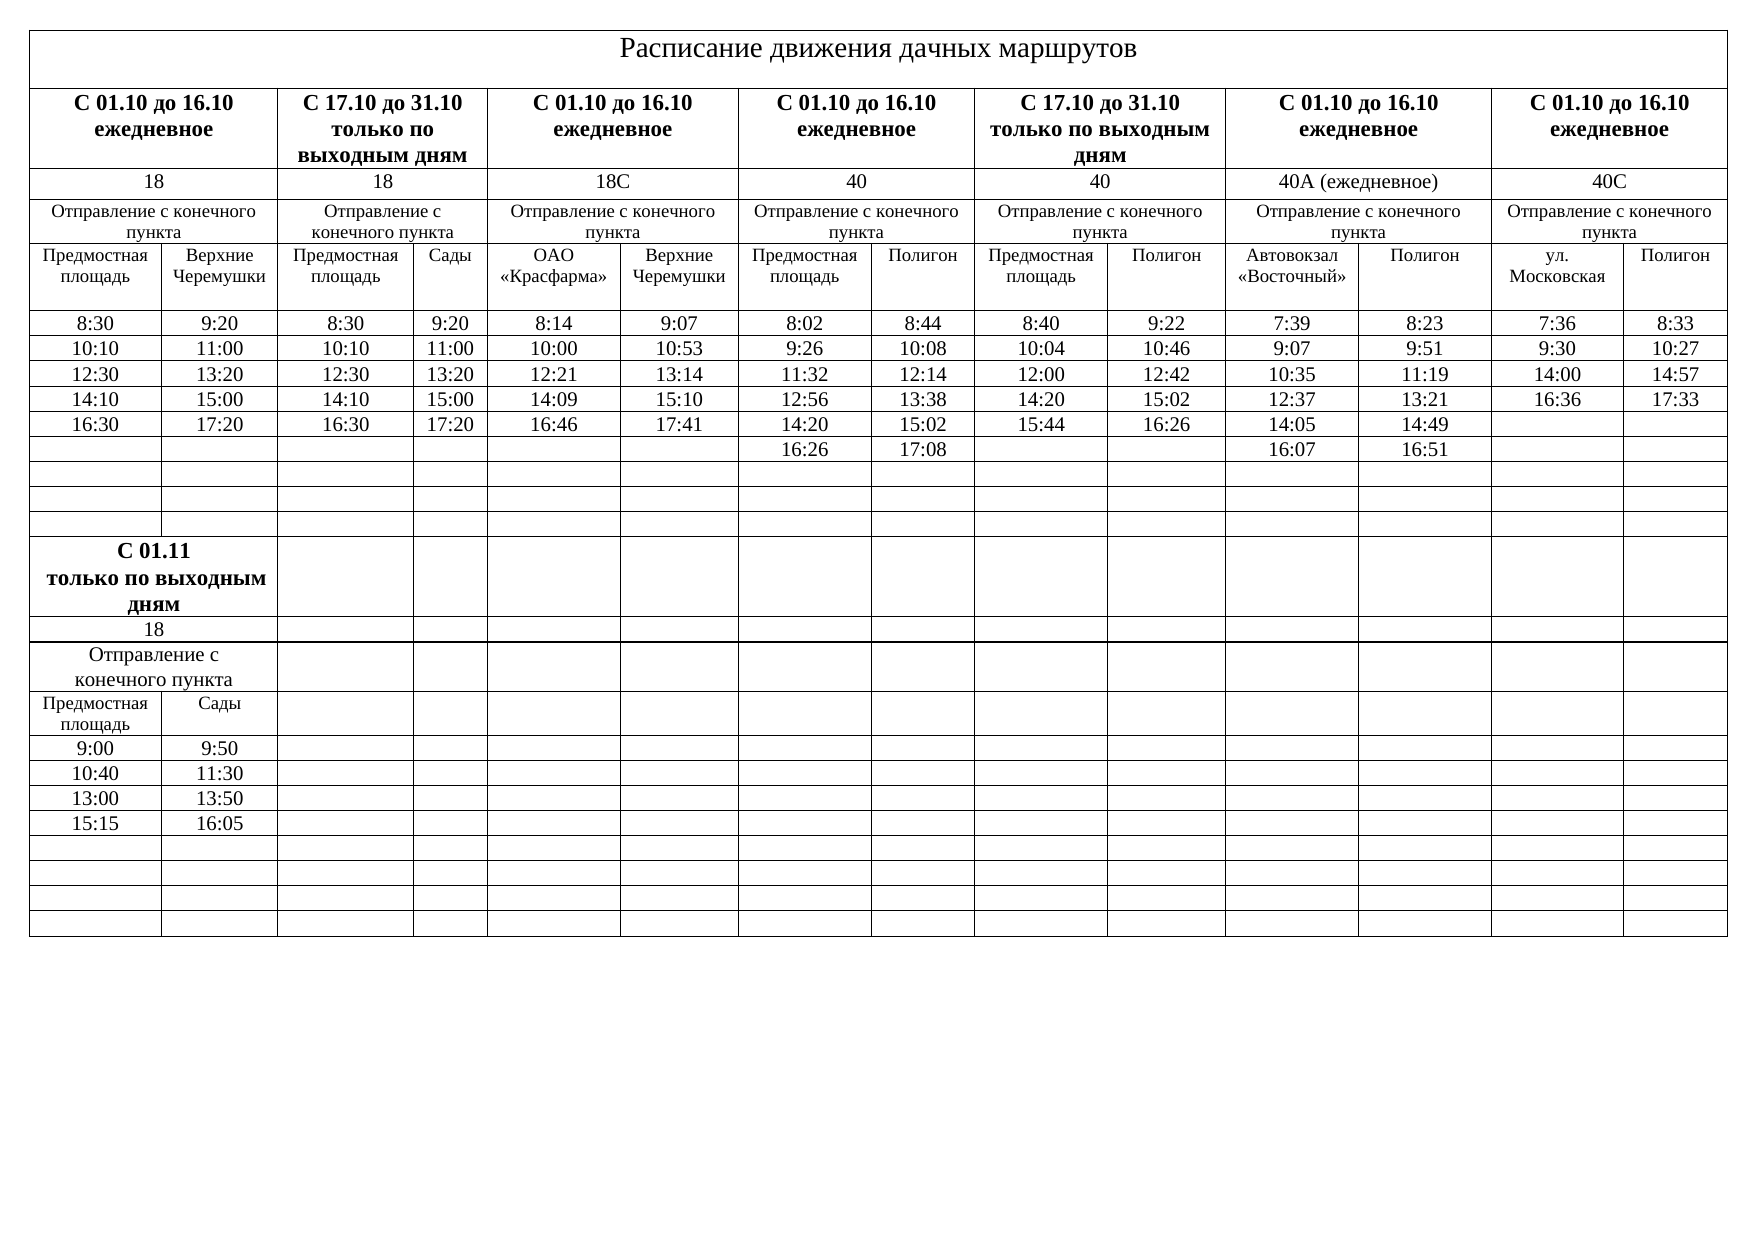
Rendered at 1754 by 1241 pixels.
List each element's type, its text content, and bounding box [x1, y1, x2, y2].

table_cell 17:20 [162, 412, 277, 436]
table_cell 17:08 [872, 437, 974, 461]
table_cell 18C [488, 169, 738, 199]
table_cell Автовокзал «Восточный» [1226, 244, 1358, 310]
table_cell [872, 911, 974, 936]
table_cell [1226, 692, 1358, 735]
table_cell 8:40 [975, 311, 1107, 335]
table_cell [162, 487, 277, 511]
table_cell [1108, 836, 1225, 860]
table_cell [1492, 861, 1623, 885]
table_cell Предмостная площадь [739, 244, 871, 310]
table_cell 13:20 [414, 361, 487, 386]
table_cell [1624, 462, 1727, 486]
table_cell [488, 911, 620, 936]
table_cell [1108, 512, 1225, 536]
table_cell 11:19 [1359, 361, 1491, 386]
table_cell [621, 886, 738, 910]
table_cell Отправление с конечного пункта [1226, 200, 1491, 243]
table_cell [488, 437, 620, 461]
table_cell [1624, 692, 1727, 735]
table_cell [1624, 861, 1727, 885]
table_cell [278, 811, 413, 835]
table_cell [414, 462, 487, 486]
table_cell [1108, 861, 1225, 885]
table_cell [872, 512, 974, 536]
table_cell Отправление с конечного пункта [1492, 200, 1727, 243]
table_cell [278, 537, 413, 616]
table_cell [162, 512, 277, 536]
table_cell [739, 643, 871, 691]
table_cell [1624, 811, 1727, 835]
table_cell [739, 512, 871, 536]
table_cell [1359, 692, 1491, 735]
table_cell [1492, 412, 1623, 436]
table_cell [1624, 786, 1727, 810]
table_cell [1226, 487, 1358, 511]
table_cell Верхние Черемушки [162, 244, 277, 310]
table_cell [872, 617, 974, 641]
table_cell 11:00 [414, 336, 487, 360]
table_cell [621, 462, 738, 486]
table_cell Сады [162, 692, 277, 735]
table_cell 40А (ежедневное) [1226, 169, 1491, 199]
table_cell 40С [1492, 169, 1727, 199]
table_cell [1492, 836, 1623, 860]
table_cell [1108, 617, 1225, 641]
table_cell [1492, 761, 1623, 785]
table_cell [488, 617, 620, 641]
table_cell [872, 537, 974, 616]
table_cell [1359, 811, 1491, 835]
table_cell [1226, 836, 1358, 860]
table_cell [621, 786, 738, 810]
table_cell [1226, 736, 1358, 760]
table_cell [1492, 643, 1623, 691]
table_cell [1108, 487, 1225, 511]
table_cell [1108, 736, 1225, 760]
table_cell 13:00 [30, 786, 161, 810]
table_cell [414, 736, 487, 760]
table_cell [975, 643, 1107, 691]
table_cell [872, 643, 974, 691]
table_cell [30, 886, 161, 910]
table_cell [621, 487, 738, 511]
table_cell 10:10 [30, 336, 161, 360]
table_cell 13:20 [162, 361, 277, 386]
table_cell [1492, 736, 1623, 760]
table_cell 9:20 [414, 311, 487, 335]
table_cell [162, 861, 277, 885]
table_cell [975, 437, 1107, 461]
table_cell [414, 811, 487, 835]
table_cell [1226, 761, 1358, 785]
table_cell [739, 736, 871, 760]
table_cell 11:32 [739, 361, 871, 386]
table_cell [872, 462, 974, 486]
table_cell 18 [278, 169, 487, 199]
table_cell 40 [739, 169, 974, 199]
table_cell [278, 692, 413, 735]
table_cell [278, 911, 413, 936]
table_cell 10:10 [278, 336, 413, 360]
table_cell [621, 911, 738, 936]
table_cell [1108, 537, 1225, 616]
table_cell 17:41 [621, 412, 738, 436]
table_cell 16:30 [278, 412, 413, 436]
table_cell [1492, 487, 1623, 511]
table_cell [278, 786, 413, 810]
table_cell [1226, 886, 1358, 910]
table_cell [278, 437, 413, 461]
table_cell 9:07 [621, 311, 738, 335]
table_cell 8:23 [1359, 311, 1491, 335]
table_cell [162, 437, 277, 461]
table_cell [739, 692, 871, 735]
table_cell [975, 786, 1107, 810]
table_cell [975, 462, 1107, 486]
table_cell 10:40 [30, 761, 161, 785]
table_cell C 17.10 до 31.10 только по выходным дням [975, 89, 1225, 168]
table_cell [278, 861, 413, 885]
table_cell [1108, 462, 1225, 486]
table_cell 12:21 [488, 361, 620, 386]
table_cell [975, 886, 1107, 910]
table_cell [278, 761, 413, 785]
table_cell 14:49 [1359, 412, 1491, 436]
table_cell Верхние Черемушки [621, 244, 738, 310]
table_cell 8:14 [488, 311, 620, 335]
table_cell [414, 692, 487, 735]
table_cell [975, 836, 1107, 860]
table_cell Полигон [1108, 244, 1225, 310]
table_cell 15:02 [1108, 387, 1225, 411]
table_cell Предмостная площадь [30, 692, 161, 735]
table_cell [1624, 487, 1727, 511]
table_cell 14:10 [278, 387, 413, 411]
table_cell [739, 861, 871, 885]
table_cell [621, 761, 738, 785]
table_cell [621, 512, 738, 536]
table_cell [488, 811, 620, 835]
table_cell [414, 861, 487, 885]
table_cell 14:10 [30, 387, 161, 411]
table_cell [414, 761, 487, 785]
table_cell 17:20 [414, 412, 487, 436]
table_cell [739, 836, 871, 860]
table_cell [488, 512, 620, 536]
table_cell [1624, 412, 1727, 436]
table_cell [975, 692, 1107, 735]
table_cell [872, 736, 974, 760]
table_cell [975, 911, 1107, 936]
table_cell [1108, 437, 1225, 461]
table_cell [1624, 886, 1727, 910]
table_cell 9:26 [739, 336, 871, 360]
table_cell 9:22 [1108, 311, 1225, 335]
table_cell [1359, 836, 1491, 860]
table_cell [1624, 736, 1727, 760]
table_cell 12:56 [739, 387, 871, 411]
table_cell Отправление с конечного пункта [278, 200, 487, 243]
table_cell [975, 761, 1107, 785]
table_cell 15:15 [30, 811, 161, 835]
table_cell [1492, 886, 1623, 910]
table_cell [1108, 811, 1225, 835]
table_cell С 01.10 до 16.10 ежедневное [30, 89, 277, 168]
table_cell 10:35 [1226, 361, 1358, 386]
table_cell 9:50 [162, 736, 277, 760]
table_cell [621, 437, 738, 461]
table_cell 10:53 [621, 336, 738, 360]
table_cell [162, 462, 277, 486]
table_cell 14:09 [488, 387, 620, 411]
table_cell [30, 437, 161, 461]
table_cell Полигон [1359, 244, 1491, 310]
table_cell [30, 861, 161, 885]
table_cell [1624, 537, 1727, 616]
table_cell 18 [30, 617, 277, 641]
table_cell Сады [414, 244, 487, 310]
table_cell 10:08 [872, 336, 974, 360]
table_cell [1226, 512, 1358, 536]
table_cell [1492, 617, 1623, 641]
table_cell 14:20 [739, 412, 871, 436]
table_cell [488, 786, 620, 810]
table_cell 8:30 [30, 311, 161, 335]
table_cell [1359, 861, 1491, 885]
table_cell [1492, 811, 1623, 835]
table_cell 13:14 [621, 361, 738, 386]
table_cell 16:51 [1359, 437, 1491, 461]
table_cell ОАО «Красфарма» [488, 244, 620, 310]
table_cell 16:30 [30, 412, 161, 436]
table_cell 14:20 [975, 387, 1107, 411]
table_cell [488, 643, 620, 691]
table_cell [975, 537, 1107, 616]
table_cell Предмостная площадь [975, 244, 1107, 310]
table_cell [739, 462, 871, 486]
table_cell [1359, 786, 1491, 810]
table_cell [414, 886, 487, 910]
table_cell 8:44 [872, 311, 974, 335]
table_cell 15:00 [414, 387, 487, 411]
table_cell [621, 617, 738, 641]
table_cell [1492, 911, 1623, 936]
table_cell [872, 786, 974, 810]
table_header Расписание движения дачных маршрутов [30, 31, 1727, 88]
table_cell 10:04 [975, 336, 1107, 360]
table_cell [1108, 886, 1225, 910]
table_cell Полигон [1624, 244, 1727, 310]
table_cell [488, 736, 620, 760]
table_cell 17:33 [1624, 387, 1727, 411]
table_cell [488, 487, 620, 511]
table_cell [1492, 537, 1623, 616]
table_cell [1624, 761, 1727, 785]
table_cell [1226, 462, 1358, 486]
table_cell [872, 811, 974, 835]
table_cell [278, 462, 413, 486]
table_cell Отправление с конечного пункта [30, 200, 277, 243]
table_cell [872, 487, 974, 511]
table_cell [1226, 911, 1358, 936]
table_cell [1108, 786, 1225, 810]
table_cell [488, 462, 620, 486]
table_cell [30, 836, 161, 860]
table_cell Отправление с конечного пункта [30, 643, 277, 691]
table_cell 12:30 [278, 361, 413, 386]
table_cell [872, 861, 974, 885]
table_cell [1492, 786, 1623, 810]
table_cell 12:30 [30, 361, 161, 386]
table_cell [1108, 761, 1225, 785]
table_cell [739, 487, 871, 511]
table_cell [621, 836, 738, 860]
table_cell [1226, 861, 1358, 885]
table_cell [739, 911, 871, 936]
table_cell [1492, 692, 1623, 735]
table_cell [1492, 437, 1623, 461]
table_cell [278, 512, 413, 536]
table_cell 10:00 [488, 336, 620, 360]
table_cell 40 [975, 169, 1225, 199]
table_cell [488, 537, 620, 616]
table_cell [30, 487, 161, 511]
table_cell 10:27 [1624, 336, 1727, 360]
table_cell 14:05 [1226, 412, 1358, 436]
table_cell 15:44 [975, 412, 1107, 436]
table_cell Отправление с конечного пункта [488, 200, 738, 243]
table_cell [1108, 911, 1225, 936]
table_cell [1624, 836, 1727, 860]
table_cell C 17.10 до 31.10 только по выходным дням [278, 89, 487, 168]
table_cell [488, 692, 620, 735]
table_cell [414, 617, 487, 641]
table_cell Предмостная площадь [278, 244, 413, 310]
table_cell [162, 886, 277, 910]
table_cell [162, 836, 277, 860]
table_cell 13:50 [162, 786, 277, 810]
table_cell [872, 836, 974, 860]
table_cell 9:30 [1492, 336, 1623, 360]
table_cell Предмостная площадь [30, 244, 161, 310]
table_cell [488, 761, 620, 785]
table_cell [739, 537, 871, 616]
table_cell [621, 811, 738, 835]
table_cell C 01.10 до 16.10 ежедневное [1226, 89, 1491, 168]
table_cell [488, 861, 620, 885]
table_cell [872, 692, 974, 735]
table_cell 7:39 [1226, 311, 1358, 335]
table_cell [1226, 786, 1358, 810]
table_cell [975, 736, 1107, 760]
table_cell [621, 537, 738, 616]
table_cell 15:00 [162, 387, 277, 411]
table_cell [975, 512, 1107, 536]
table_cell Отправление с конечного пункта [739, 200, 974, 243]
table_cell [975, 861, 1107, 885]
table_cell [1624, 512, 1727, 536]
table_cell [1359, 761, 1491, 785]
table_cell [1359, 736, 1491, 760]
table_cell 11:30 [162, 761, 277, 785]
table_cell ул. Московская [1492, 244, 1623, 310]
table_cell [739, 886, 871, 910]
table_cell [278, 617, 413, 641]
table_cell [975, 617, 1107, 641]
table_cell [1226, 643, 1358, 691]
table_cell Полигон [872, 244, 974, 310]
table_cell 11:00 [162, 336, 277, 360]
table_cell 9:07 [1226, 336, 1358, 360]
table_cell [739, 786, 871, 810]
table_cell 9:51 [1359, 336, 1491, 360]
table_cell [621, 861, 738, 885]
table_cell 16:07 [1226, 437, 1358, 461]
table_cell C 01.11 только по выходным дням [30, 537, 277, 616]
table_cell [1359, 537, 1491, 616]
table_cell [1226, 537, 1358, 616]
table_cell C 01.10 до 16.10 ежедневное [739, 89, 974, 168]
table_cell [414, 836, 487, 860]
table_cell 14:57 [1624, 361, 1727, 386]
table_cell 9:20 [162, 311, 277, 335]
table_cell 14:00 [1492, 361, 1623, 386]
table_cell 9:00 [30, 736, 161, 760]
table_cell 12:00 [975, 361, 1107, 386]
table_cell 16:46 [488, 412, 620, 436]
table_cell [1624, 617, 1727, 641]
table_cell 12:42 [1108, 361, 1225, 386]
table_cell [1359, 886, 1491, 910]
table_cell [278, 487, 413, 511]
table_cell [872, 761, 974, 785]
table_cell 12:37 [1226, 387, 1358, 411]
table_cell 16:05 [162, 811, 277, 835]
table_cell 13:38 [872, 387, 974, 411]
table_cell [278, 736, 413, 760]
table_cell 15:02 [872, 412, 974, 436]
table_cell [1492, 462, 1623, 486]
table_cell 12:14 [872, 361, 974, 386]
table_cell [278, 643, 413, 691]
table_cell [414, 911, 487, 936]
table_cell [739, 761, 871, 785]
table_cell [872, 886, 974, 910]
table_cell [414, 537, 487, 616]
table_cell 16:36 [1492, 387, 1623, 411]
table_cell [414, 643, 487, 691]
table_cell 8:33 [1624, 311, 1727, 335]
table_cell [1226, 811, 1358, 835]
table_cell 18 [30, 169, 277, 199]
table_cell [621, 736, 738, 760]
table_cell Отправление с конечного пункта [975, 200, 1225, 243]
table_cell [30, 462, 161, 486]
table_cell 15:10 [621, 387, 738, 411]
table_cell [739, 811, 871, 835]
table_cell [30, 512, 161, 536]
table_cell [1359, 462, 1491, 486]
table_cell [30, 911, 161, 936]
table_cell [1624, 911, 1727, 936]
table_cell [278, 836, 413, 860]
table_cell [278, 886, 413, 910]
table_cell [1492, 512, 1623, 536]
table_cell [621, 692, 738, 735]
table_cell [1108, 643, 1225, 691]
table_cell [414, 512, 487, 536]
table_cell [414, 487, 487, 511]
table_cell [975, 811, 1107, 835]
table_cell 13:21 [1359, 387, 1491, 411]
table_cell [414, 437, 487, 461]
table_cell [1108, 692, 1225, 735]
table_cell С 01.10 до 16.10 ежедневное [488, 89, 738, 168]
table_cell 8:02 [739, 311, 871, 335]
table_cell [162, 911, 277, 936]
table_cell 10:46 [1108, 336, 1225, 360]
table_cell [1359, 512, 1491, 536]
table_cell [488, 836, 620, 860]
table_cell [1359, 487, 1491, 511]
table_cell [1359, 911, 1491, 936]
table_cell [488, 886, 620, 910]
table_cell 16:26 [1108, 412, 1225, 436]
table_cell [1359, 617, 1491, 641]
table_cell [975, 487, 1107, 511]
table_cell [1624, 643, 1727, 691]
table_cell 8:30 [278, 311, 413, 335]
table_cell [1624, 437, 1727, 461]
table_cell [1359, 643, 1491, 691]
table_cell [414, 786, 487, 810]
table_cell 16:26 [739, 437, 871, 461]
table_cell [621, 643, 738, 691]
table_cell C 01.10 до 16.10 ежедневное [1492, 89, 1727, 168]
table_cell 7:36 [1492, 311, 1623, 335]
table_cell [739, 617, 871, 641]
table_cell [1226, 617, 1358, 641]
